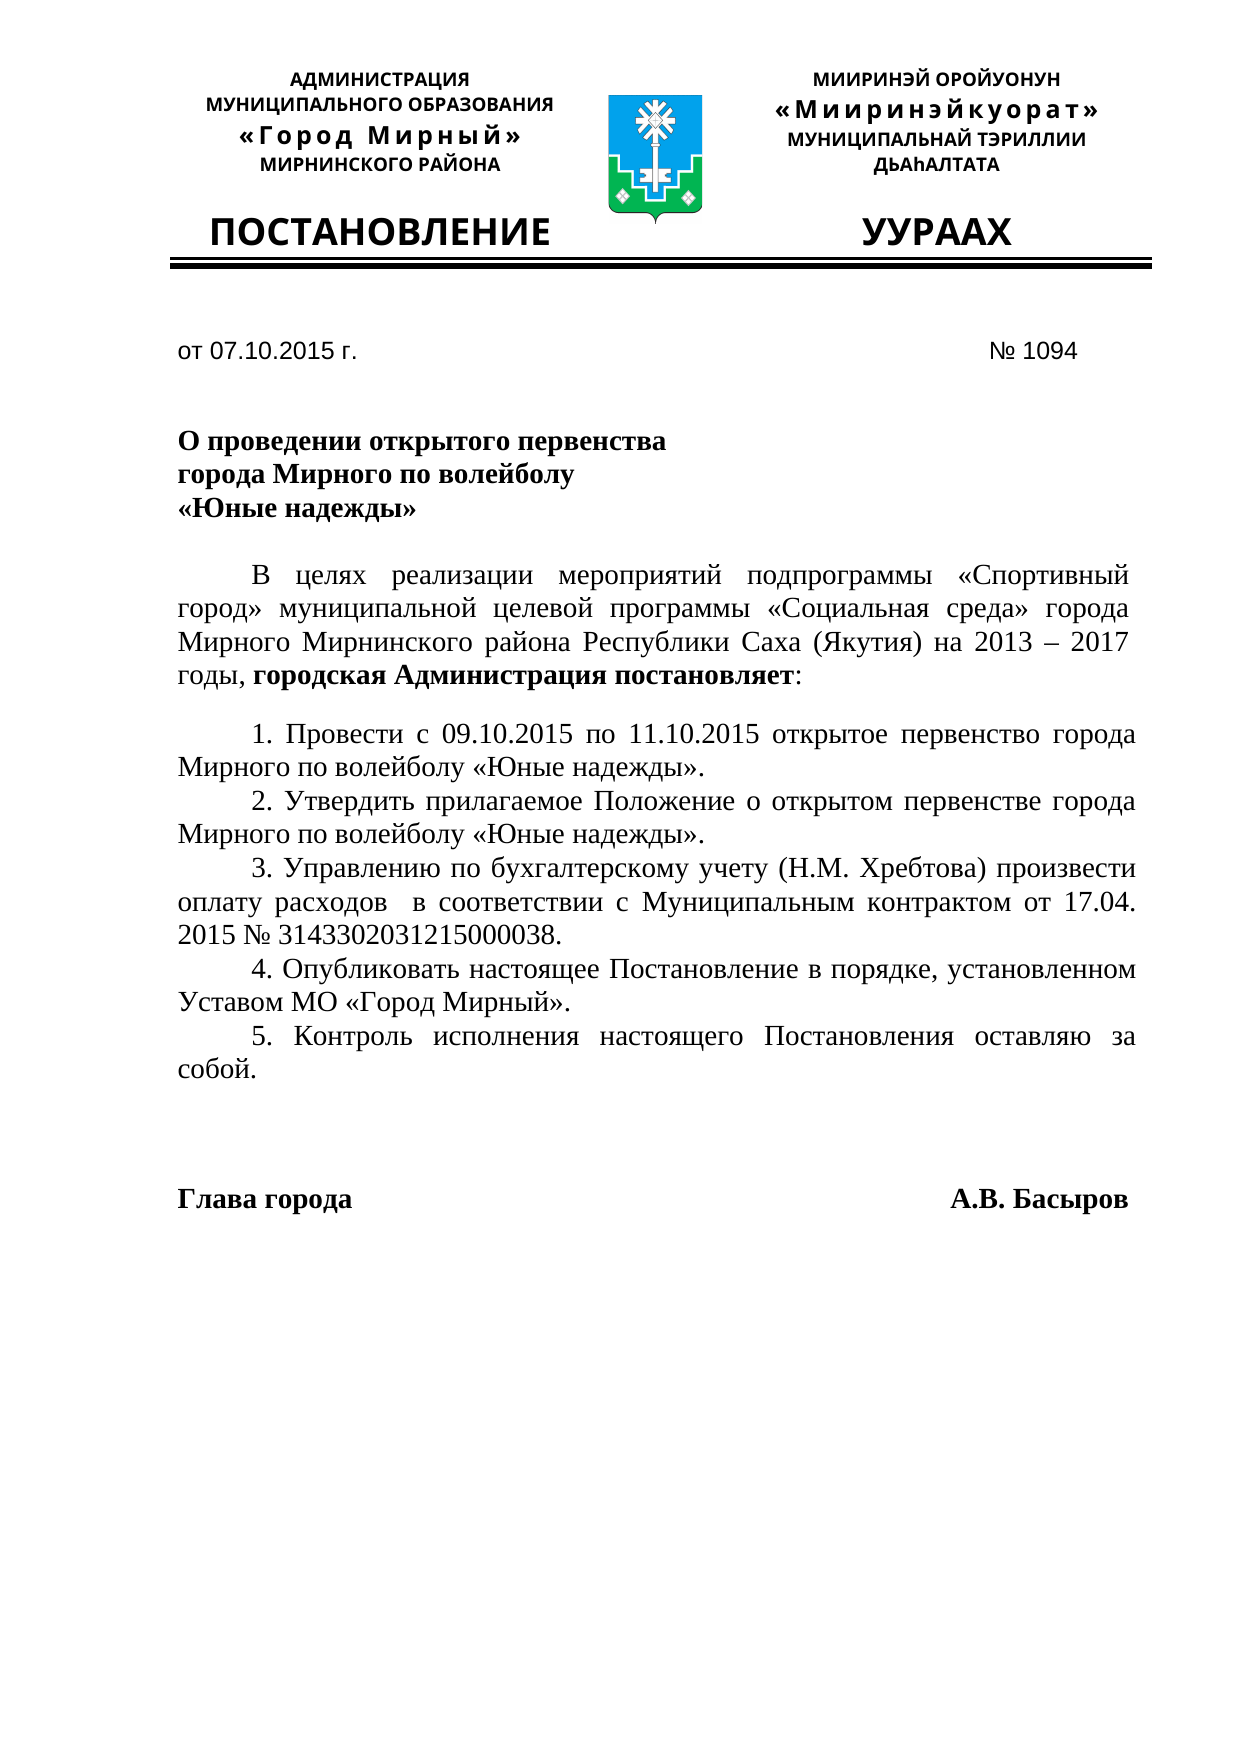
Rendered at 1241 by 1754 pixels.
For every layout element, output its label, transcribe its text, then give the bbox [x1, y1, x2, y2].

text 3. Управлению по бухгалтерскому учету (Н.М. Хребтова) произвести оплату расходов в соответствии с Муниципальным контрактом от 17.04. 2015 № 3143302031215000038. [177, 850, 1137, 951]
table_header МИИРИНЭЙ ОРОЙУОНУН «Мииринэйкуорат» МУНИЦИПАЛЬНАЙ ТЭРИЛЛИИ ДЬАhАЛТАТА УУРААХ [721, 66, 1152, 257]
text 2. Утвердить прилагаемое Положение о открытом первенстве города Мирного по волейболу «Юные надежды». [177, 783, 1137, 850]
text города Мирного по волейболу [177, 456, 1137, 490]
table_header [590, 66, 721, 257]
text В целях реализации мероприятий подпрограммы «Спортивный город» муниципальной целевой программы «Социальная среда» города Мирного Мирнинского района Республики Саха (Якутия) на 2013 – 2017 годы, городская Администрация постановляет: [177, 557, 1130, 691]
picture [636, 100, 675, 192]
table_header АДМИНИСТРАЦИЯ МУНИЦИПАЛЬНОГО ОБРАЗОВАНИЯ «Город Мирный» МИРНИНСКОГО РАЙОНА ПОСТАНОВЛЕНИЕ [170, 66, 590, 257]
text «Юные надежды» [177, 490, 1137, 523]
text Глава города А.В. Басыров [177, 1181, 1137, 1214]
text О проведении открытого первенства [177, 423, 1137, 456]
text 1. Провести с 09.10.2015 по 11.10.2015 открытое первенство города Мирного по волейболу «Юные надежды». [177, 716, 1137, 783]
text от 07.10.2015 г. № 1094 [177, 336, 1137, 365]
text 5. Контроль исполнения настоящего Постановления оставляю за собой. [177, 1018, 1137, 1085]
picture [608, 155, 703, 224]
text 4. Опубликовать настоящее Постановление в порядке, установленном Уставом МО «Город Мирный». [177, 951, 1137, 1018]
